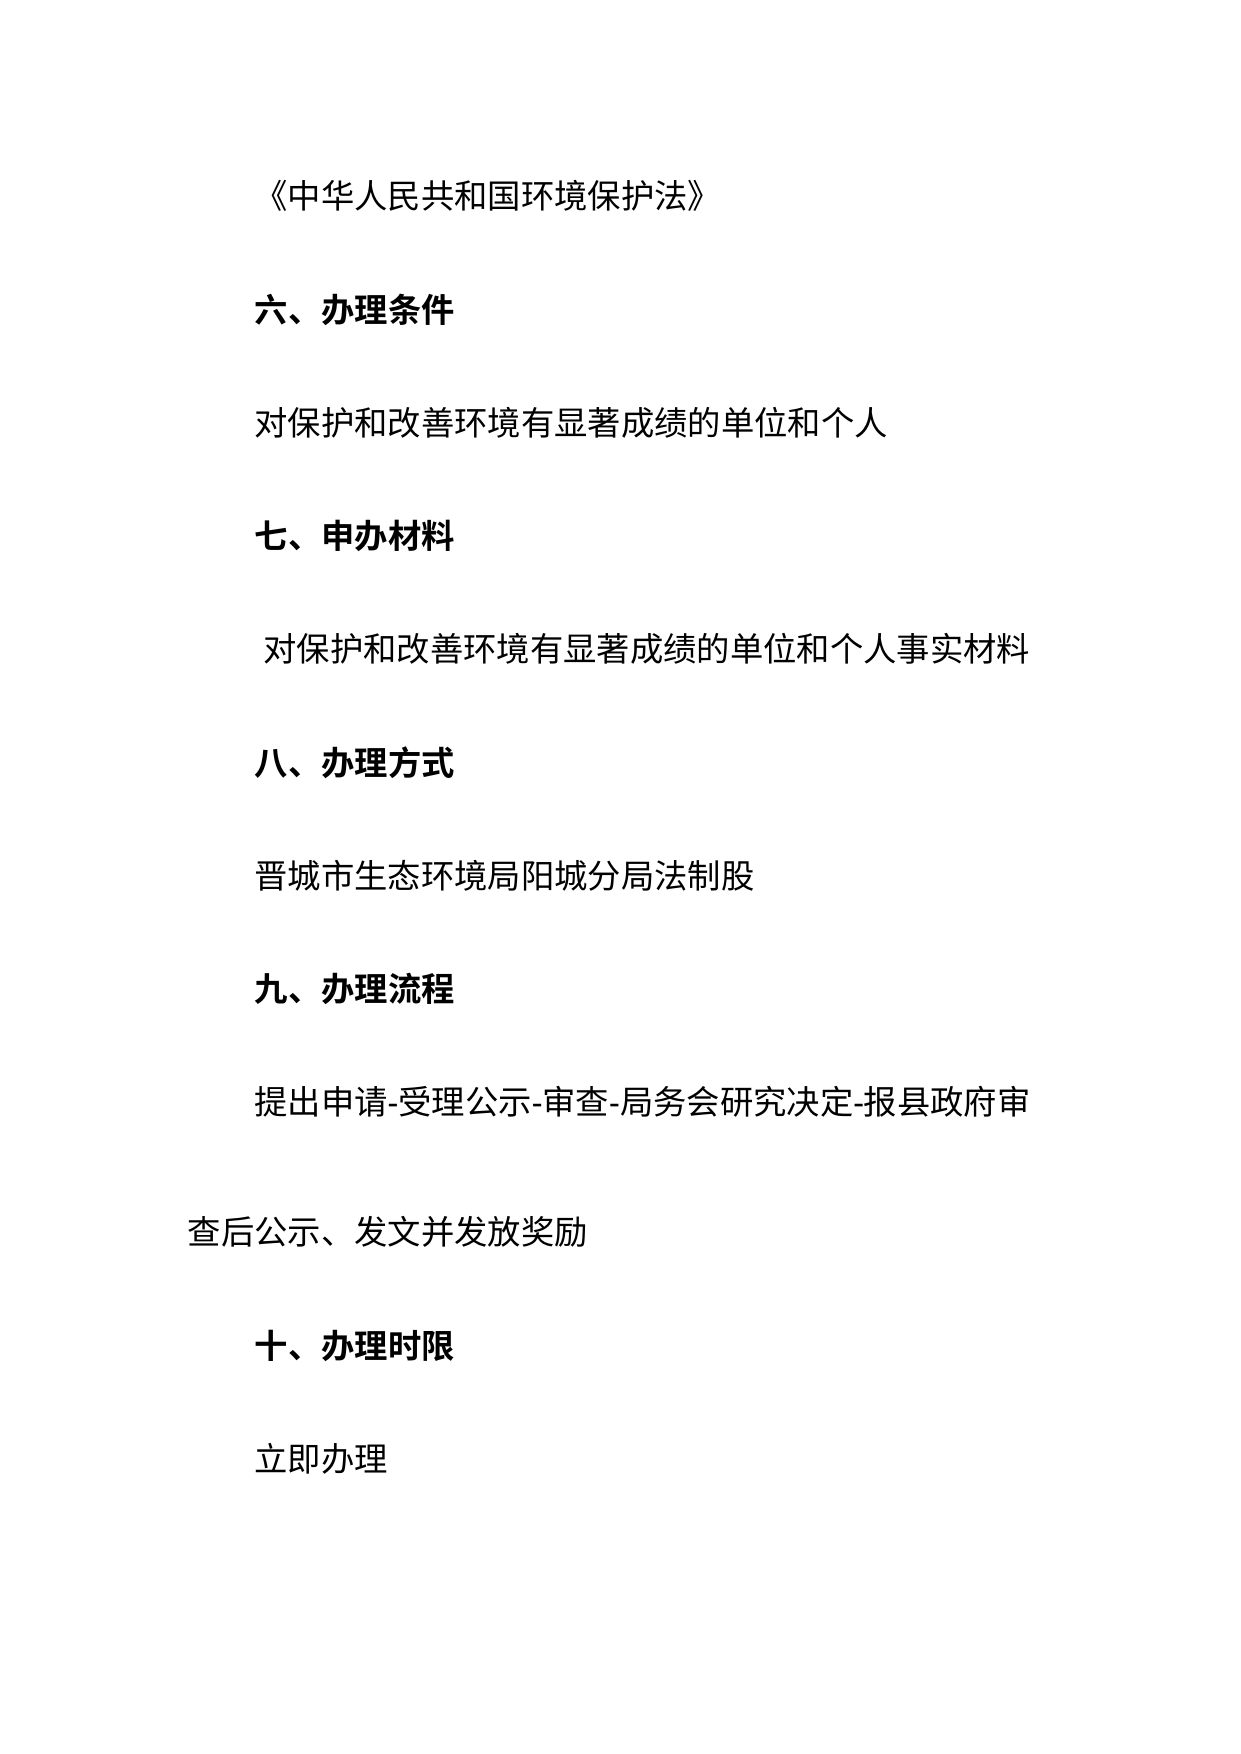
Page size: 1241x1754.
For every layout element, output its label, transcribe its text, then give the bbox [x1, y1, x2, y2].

list 晋城市生态环境局阳城分局法制股 [187, 841, 1053, 906]
text 立即办理 [187, 1424, 1053, 1489]
list 十、办理时限 [187, 1311, 1053, 1376]
list 对保护和改善环境有显著成绩的单位和个人 [187, 388, 1053, 453]
list 对保护和改善环境有显著成绩的单位和个人事实材料 [197, 615, 1053, 680]
list 《中华人民共和国环境保护法》 [187, 162, 1053, 227]
list 七、申办材料 [187, 502, 1053, 567]
list 提出申请-受理公示-审查-局务会研究决定-报县政府审查后公示、发文并发放奖励 [187, 1068, 1053, 1263]
text 九、办理流程 [187, 954, 1053, 1019]
list 六、办理条件 [187, 275, 1053, 340]
text 八、办理方式 [187, 728, 1053, 793]
